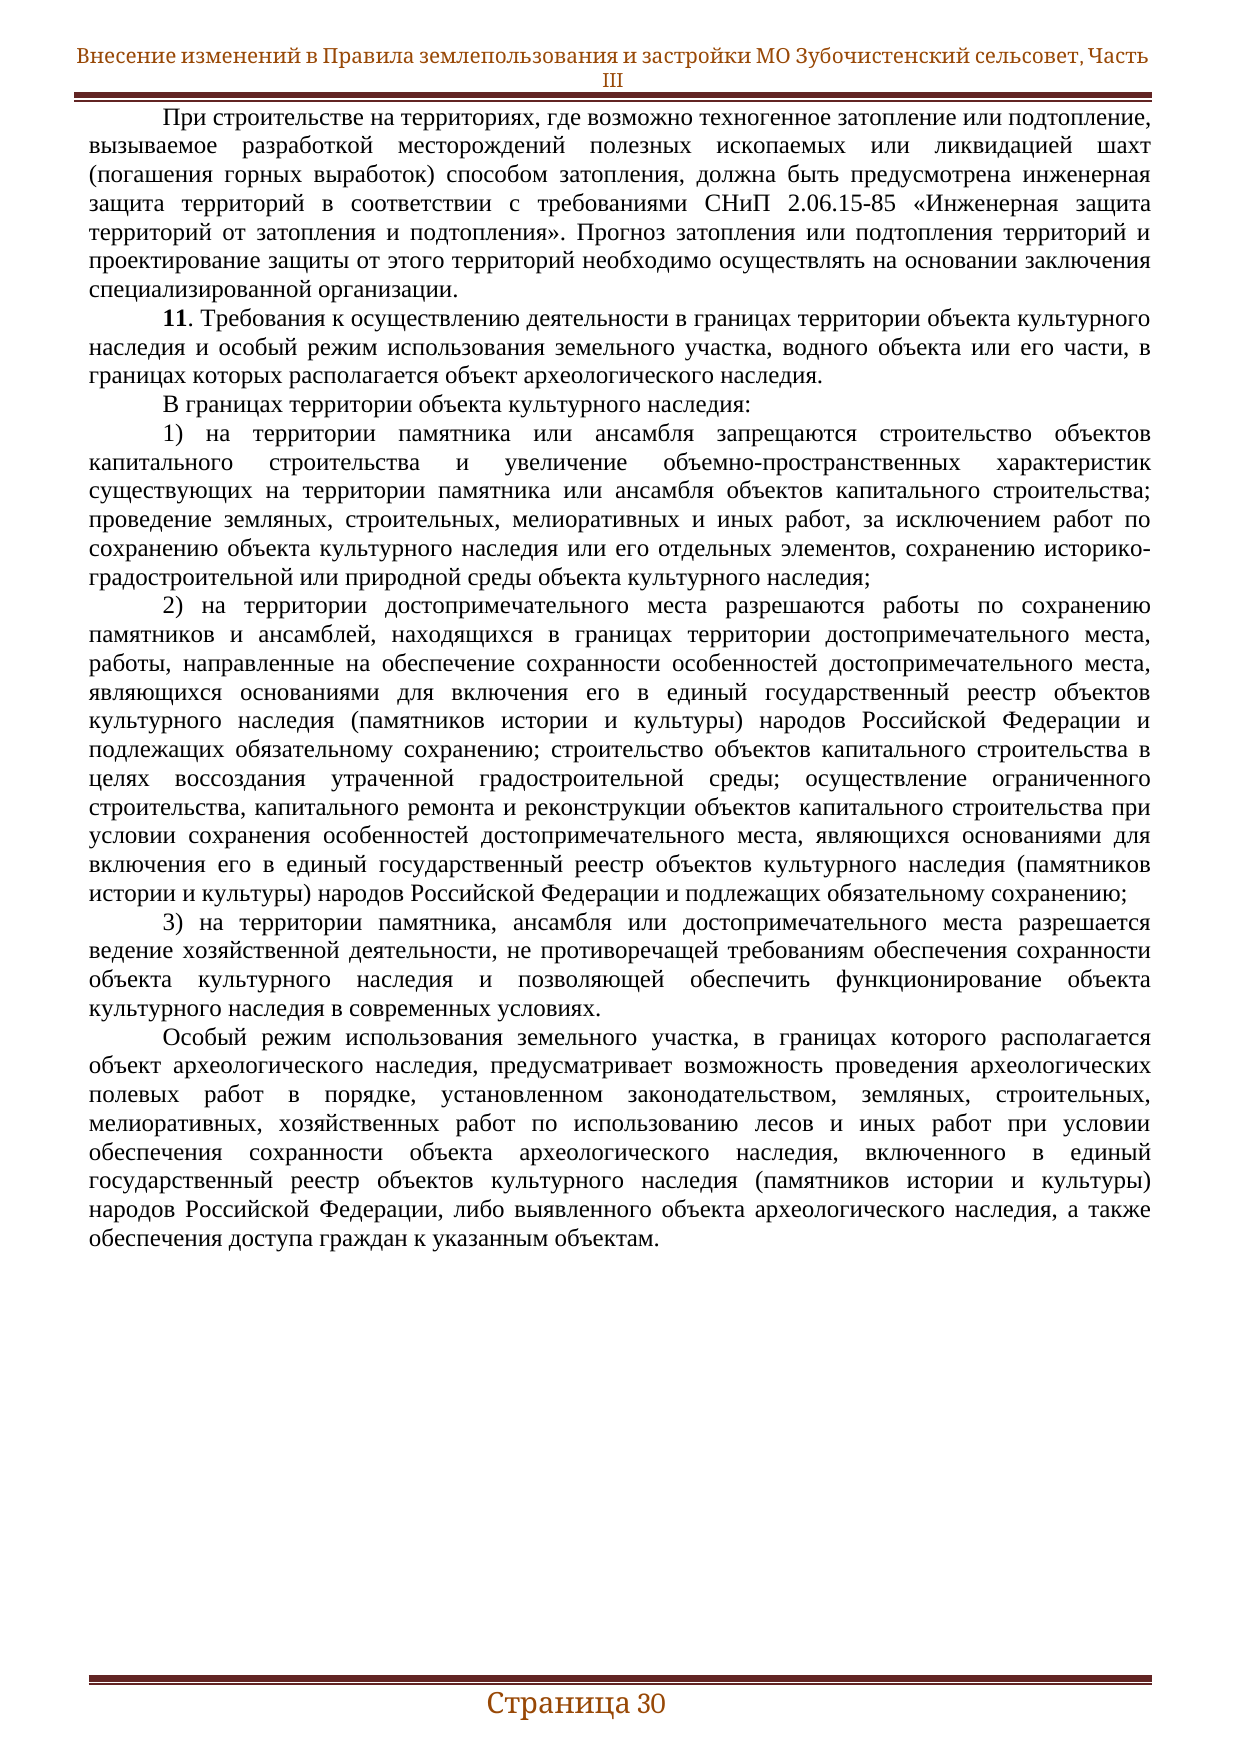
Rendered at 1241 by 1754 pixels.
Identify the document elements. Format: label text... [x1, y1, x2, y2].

text При строительстве на территориях, где возможно техногенное затопление или подтопление, вызываемое разработкой месторождений полезных ископаемых или ликвидацией шахт (погашения горных выработок) способом затопления, должна быть предусмотрена инженерная защита территорий в соответствии с требованиями СНиП 2.06.15-85 «Инженерная защита территорий от затопления и подтопления». Прогноз затопления или подтопления территорий и проектирование защиты от этого территорий необходимо осуществлять на основании заключения специализированной организации. [89, 102, 1152, 303]
text 2) на территории достопримечательного места разрешаются работы по сохранению памятников и ансамблей, находящихся в границах территории достопримечательного места, работы, направленные на обеспечение сохранности особенностей достопримечательного места, являющихся основаниями для включения его в единый государственный реестр объектов культурного наследия (памятников истории и культуры) народов Российской Федерации и подлежащих обязательному сохранению; строительство объектов капитального строительства в целях воссоздания утраченной градостроительной среды; осуществление ограниченного строительства, капитального ремонта и реконструкции объектов капитального строительства при условии сохранения особенностей достопримечательного места, являющихся основаниями для включения его в единый государственный реестр объектов культурного наследия (памятников истории и культуры) народов Российской Федерации и подлежащих обязательному сохранению; [89, 590, 1152, 907]
text В границах территории объекта культурного наследия: [89, 389, 1152, 418]
text Особый режим использования земельного участка, в границах которого располагается объект археологического наследия, предусматривает возможность проведения археологических полевых работ в порядке, установленном законодательством, земляных, строительных, мелиоративных, хозяйственных работ по использованию лесов и иных работ при условии обеспечения сохранности объекта археологического наследия, включенного в единый государственный реестр объектов культурного наследия (памятников истории и культуры) народов Российской Федерации, либо выявленного объекта археологического наследия, а также обеспечения доступа граждан к указанным объектам. [89, 1022, 1152, 1252]
text 11. Требования к осуществлению деятельности в границах территории объекта культурного наследия и особый режим использования земельного участка, водного объекта или его части, в границах которых располагается объект археологического наследия. [89, 303, 1152, 389]
text 1) на территории памятника или ансамбля запрещаются строительство объектов капитального строительства и увеличение объемно-пространственных характеристик существующих на территории памятника или ансамбля объектов капитального строительства; проведение земляных, строительных, мелиоративных и иных работ, за исключением работ по сохранению объекта культурного наследия или его отдельных элементов, сохранению историко-градостроительной или природной среды объекта культурного наследия; [89, 418, 1152, 590]
text 3) на территории памятника, ансамбля или достопримечательного места разрешается ведение хозяйственной деятельности, не противоречащей требованиям обеспечения сохранности объекта культурного наследия и позволяющей обеспечить функционирование объекта культурного наследия в современных условиях. [89, 907, 1152, 1022]
